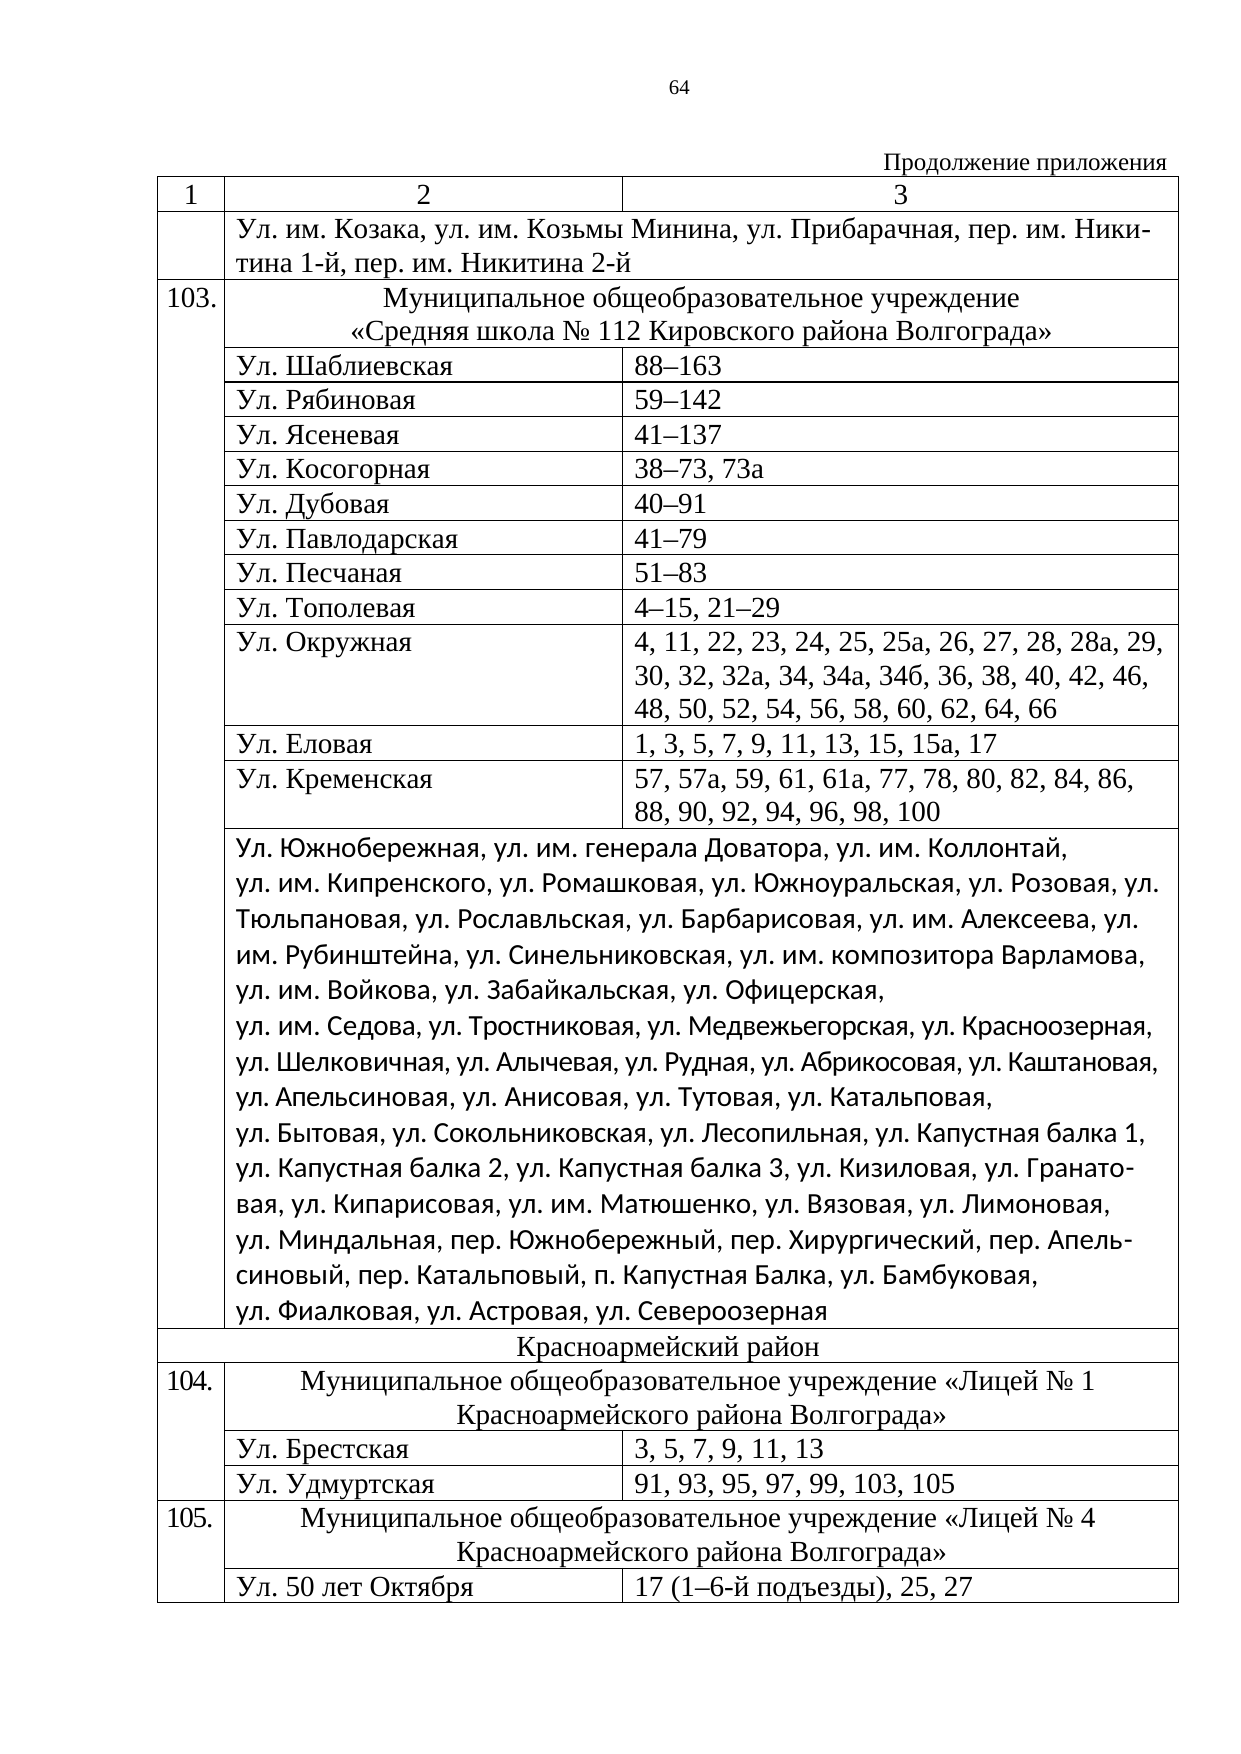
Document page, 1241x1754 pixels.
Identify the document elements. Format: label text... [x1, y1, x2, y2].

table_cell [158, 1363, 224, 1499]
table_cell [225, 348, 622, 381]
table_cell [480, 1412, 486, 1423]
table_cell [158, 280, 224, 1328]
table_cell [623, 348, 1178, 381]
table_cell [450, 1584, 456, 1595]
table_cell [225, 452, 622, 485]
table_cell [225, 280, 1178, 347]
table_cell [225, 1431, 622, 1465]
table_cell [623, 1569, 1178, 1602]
table_cell 1 [158, 177, 224, 211]
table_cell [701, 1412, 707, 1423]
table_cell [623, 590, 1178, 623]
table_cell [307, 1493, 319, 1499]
table_header Продолжение приложения [158, 147, 1178, 176]
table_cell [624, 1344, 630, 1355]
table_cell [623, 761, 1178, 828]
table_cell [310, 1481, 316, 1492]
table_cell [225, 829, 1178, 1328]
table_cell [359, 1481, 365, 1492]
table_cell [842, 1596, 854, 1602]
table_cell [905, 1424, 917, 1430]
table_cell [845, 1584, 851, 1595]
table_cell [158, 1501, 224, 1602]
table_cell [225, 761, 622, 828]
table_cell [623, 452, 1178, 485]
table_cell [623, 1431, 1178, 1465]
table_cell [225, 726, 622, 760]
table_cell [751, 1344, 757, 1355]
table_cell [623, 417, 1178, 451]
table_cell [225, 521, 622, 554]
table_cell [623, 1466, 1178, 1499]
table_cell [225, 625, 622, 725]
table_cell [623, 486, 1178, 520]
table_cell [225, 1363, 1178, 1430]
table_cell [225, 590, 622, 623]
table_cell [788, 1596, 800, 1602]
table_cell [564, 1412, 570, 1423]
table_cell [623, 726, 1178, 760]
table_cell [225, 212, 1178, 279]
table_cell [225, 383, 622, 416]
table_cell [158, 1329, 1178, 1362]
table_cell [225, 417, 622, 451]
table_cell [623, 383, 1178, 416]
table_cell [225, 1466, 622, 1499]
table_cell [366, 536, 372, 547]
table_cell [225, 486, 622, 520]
table_cell 3 [623, 177, 1178, 211]
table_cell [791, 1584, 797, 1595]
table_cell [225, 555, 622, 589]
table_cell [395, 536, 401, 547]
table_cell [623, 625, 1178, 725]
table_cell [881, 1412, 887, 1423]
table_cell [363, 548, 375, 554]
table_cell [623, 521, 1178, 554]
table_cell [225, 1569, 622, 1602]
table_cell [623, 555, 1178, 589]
table_cell 2 [225, 177, 622, 211]
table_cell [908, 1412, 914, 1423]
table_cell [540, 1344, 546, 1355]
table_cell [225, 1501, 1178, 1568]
